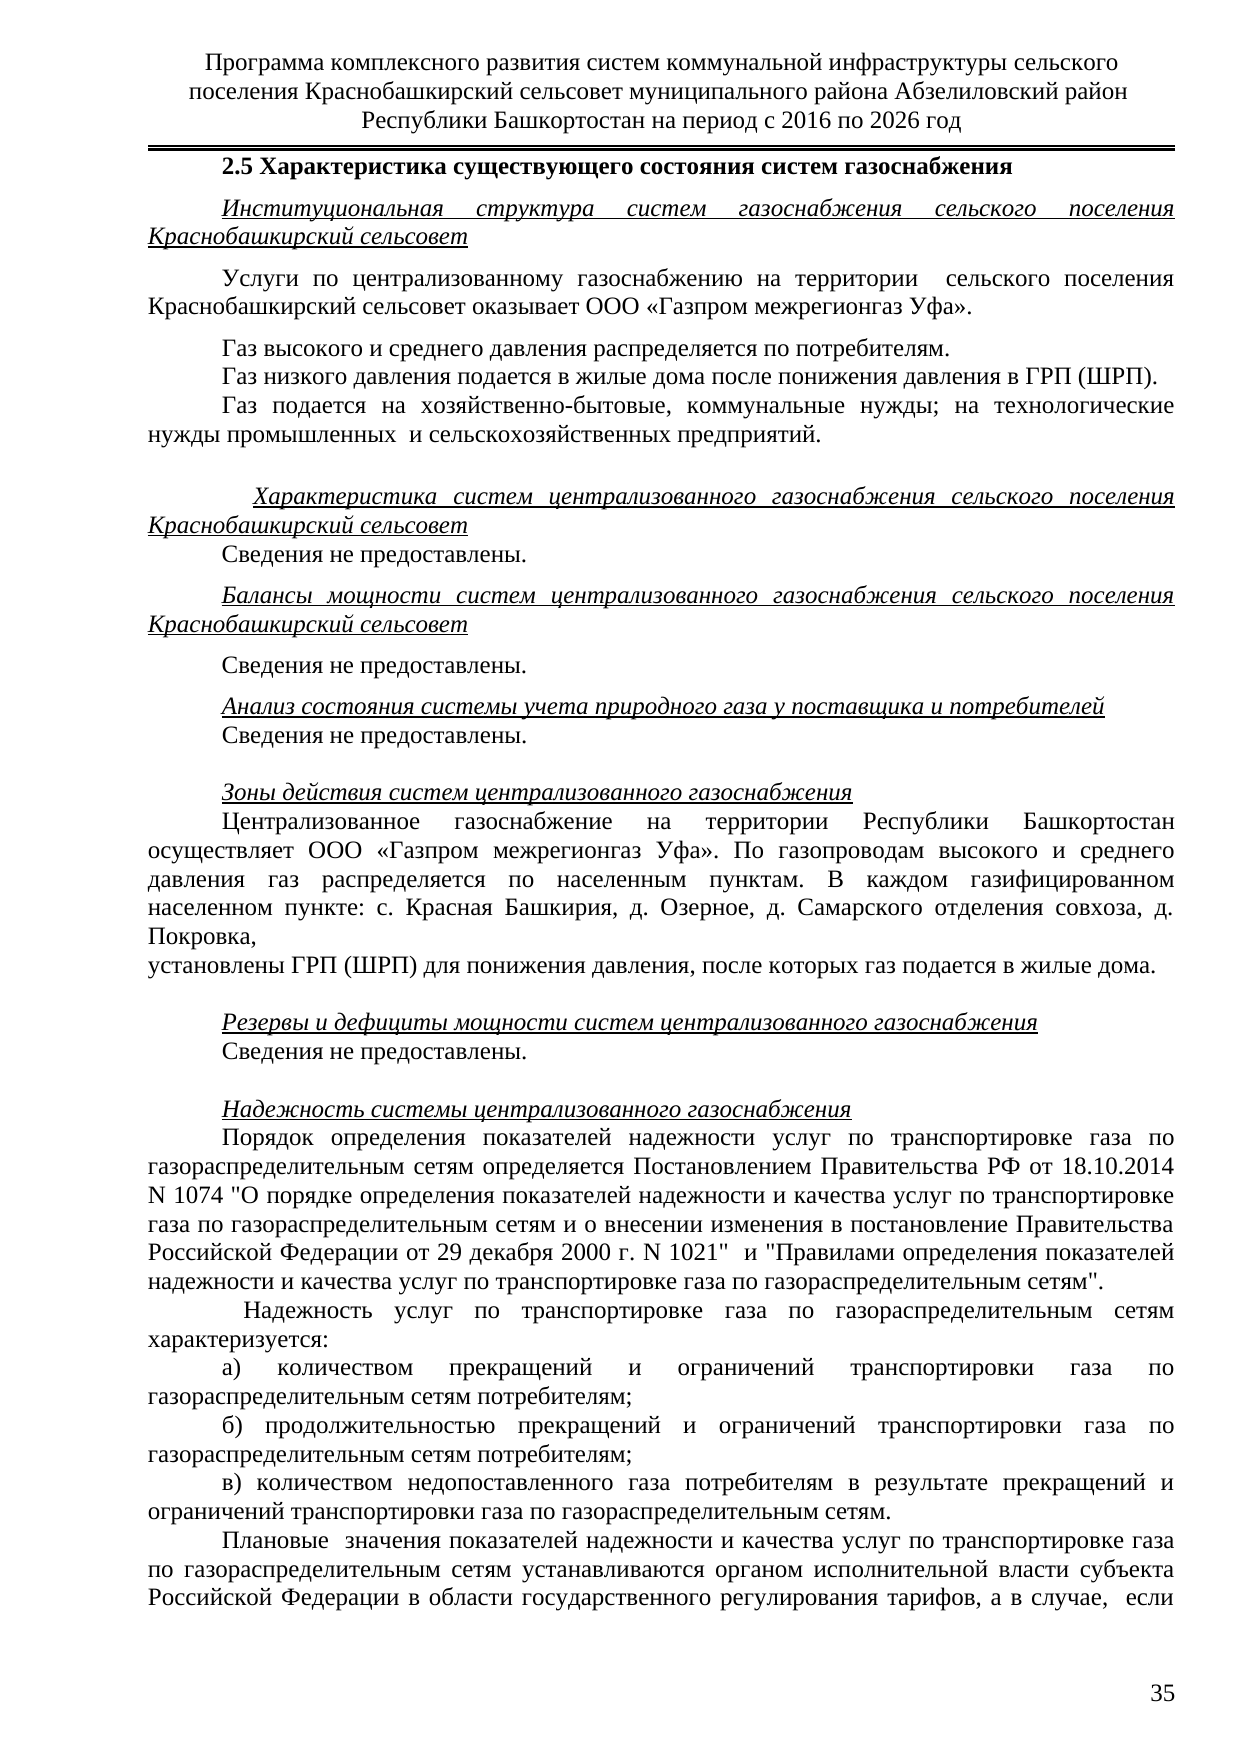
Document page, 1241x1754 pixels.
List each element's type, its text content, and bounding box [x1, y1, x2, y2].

text в) количеством недопоставленного газа потребителям в результате прекращений и ограничений транспортировки газа по газораспределительным сетям. [148, 1467, 1175, 1525]
text Характеристика систем централизованного газоснабжения сельского поселения Краснобашкирский сельсовет [148, 481, 1175, 539]
text Зоны действия систем централизованного газоснабжения [148, 777, 1175, 806]
text Сведения не предоставлены. [148, 539, 1175, 567]
text Институциональная структура систем газоснабжения сельского поселения Краснобашкирский сельсовет [148, 193, 1175, 250]
text Газ высокого и среднего давления распределяется по потребителям. [148, 333, 1175, 361]
text Анализ состояния системы учета природного газа у поставщика и потребителей [148, 691, 1175, 720]
text Газ подается на хозяйственно-бытовые, коммунальные нужды; на технологические нужды промышленных и сельскохозяйственных предприятий. [148, 390, 1175, 448]
text Порядок определения показателей надежности услуг по транспортировке газа по газораспределительным сетям определяется Постановлением Правительства РФ от 18.10.2014 N 1074 "О порядке определения показателей надежности и качества услуг по транспортировке газа по газораспределительным сетям и о внесении изменения в постановление Правительства Российской Федерации от 29 декабря 2000 г. N 1021" и "Правилами определения показателей надежности и качества услуг по транспортировке газа по газораспределительным сетям". [148, 1122, 1175, 1295]
text Газ низкого давления подается в жилые дома после понижения давления в ГРП (ШРП). [148, 361, 1175, 390]
text а) количеством прекращений и ограничений транспортировки газа по газораспределительным сетям потребителям; [148, 1352, 1175, 1410]
text б) продолжительностью прекращений и ограничений транспортировки газа по газораспределительным сетям потребителям; [148, 1410, 1175, 1467]
text Сведения не предоставлены. [148, 650, 1175, 679]
text Сведения не предоставлены. [148, 1036, 1175, 1065]
text 2.5 Характеристика существующего состояния систем газоснабжения [148, 151, 1175, 180]
text Резервы и дефициты мощности систем централизованного газоснабжения [148, 1007, 1175, 1036]
text Балансы мощности систем централизованного газоснабжения сельского поселения Краснобашкирский сельсовет [148, 580, 1175, 637]
text Сведения не предоставлены. [148, 720, 1175, 749]
text Надежность услуг по транспортировке газа по газораспределительным сетям характеризуется: [148, 1295, 1175, 1352]
text Надежность системы централизованного газоснабжения [148, 1094, 1175, 1122]
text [148, 1525, 1175, 1611]
text Услуги по централизованному газоснабжению на территории сельского поселения Краснобашкирский сельсовет оказывает ООО «Газпром межрегионгаз Уфа». [148, 263, 1175, 320]
text Централизованное газоснабжение на территории Республики Башкортостан осуществляет ООО «Газпром межрегионгаз Уфа». По газопроводам высокого и среднего давления газ распределяется по населенным пунктам. В каждом газифицированном населенном пункте: с. Красная Башкирия, д. Озерное, д. Самарского отделения совхоза, д. Покровка, установлены ГРП (ШРП) для понижения давления, после которых газ подается в жилые дома. [148, 806, 1175, 979]
